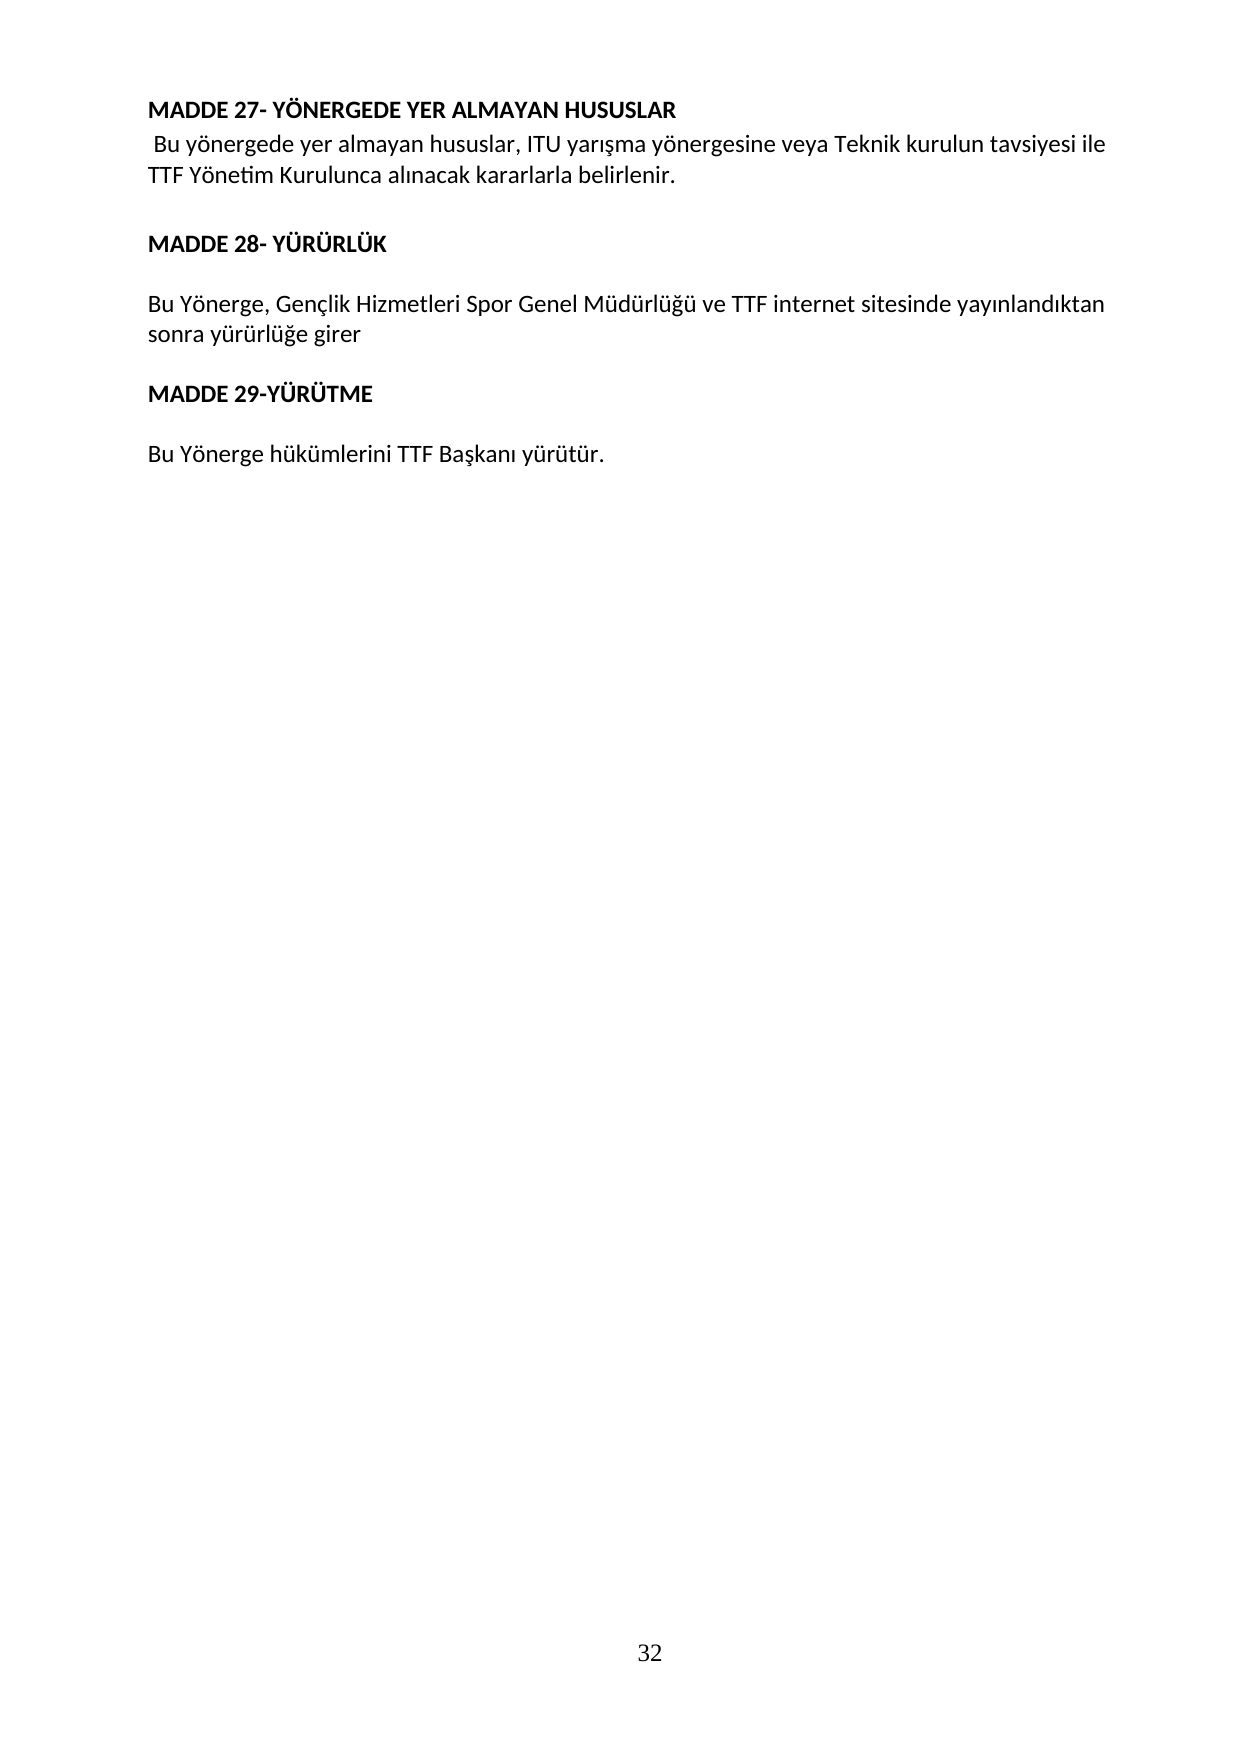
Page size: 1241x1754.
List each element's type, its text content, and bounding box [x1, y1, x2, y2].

text Bu yönergede yer almayan hususlar, ITU yarışma yönergesine veya Teknik kurulun tavsiyesi ile TTF Yönetim Kurulunca alınacak kararlarla belirlenir. [148, 128, 1152, 189]
text Bu Yönerge hükümlerini TTF Başkanı yürütür. [148, 438, 1152, 468]
text MADDE 29-YÜRÜTME [148, 378, 1152, 409]
text Bu Yönerge, Gençlik Hizmetleri Spor Genel Müdürlüğü ve TTF internet sitesinde yayınlandıktan sonra yürürlüğe girer [148, 288, 1152, 349]
text MADDE 27- YÖNERGEDE YER ALMAYAN HUSUSLAR [148, 94, 1152, 124]
text MADDE 28- YÜRÜRLÜK [148, 228, 1152, 259]
